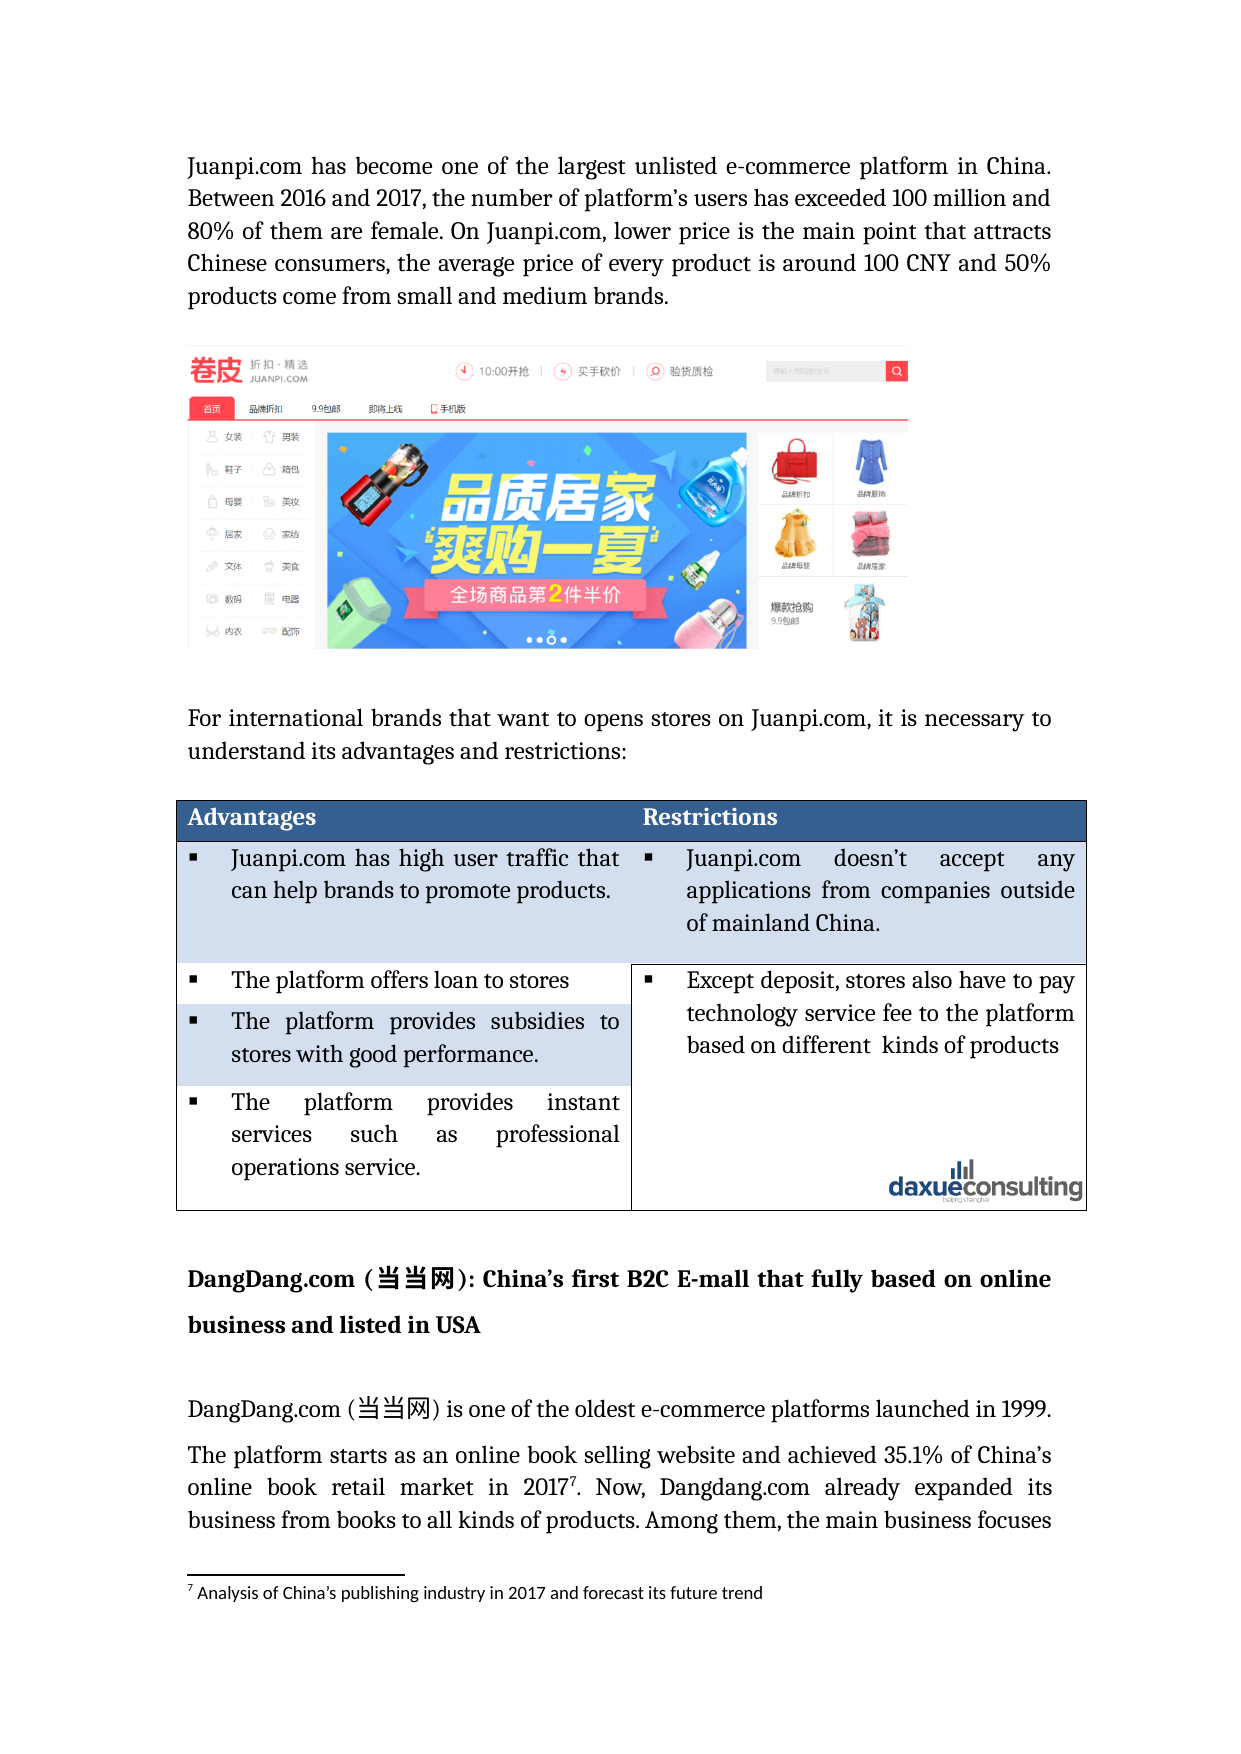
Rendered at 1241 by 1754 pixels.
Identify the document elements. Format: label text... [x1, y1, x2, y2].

table_cell Juanpi.com has high user traffic that can help brands to promote products. [177, 842, 631, 963]
picture [888, 1158, 1083, 1203]
table_cell The platform provides subsidies to stores with good performance. [177, 1004, 631, 1086]
table_header Advantages [177, 801, 631, 841]
text For international brands that want to opens stores on Juanpi.com, it is necessary to understand its advantages and restrictions: [187, 702, 1053, 767]
table_cell The platform offers loan to stores [177, 964, 631, 1004]
table_cell Except deposit, stores also have to pay technology service fee to the platform based on different kinds of products [632, 965, 1086, 1210]
table_header Restrictions [631, 801, 1086, 841]
table_cell The platform provides instant services such as professional operations service. [177, 1086, 631, 1210]
picture [187, 345, 909, 649]
table_cell Juanpi.com doesn’t accept any applications from companies outside of mainland China. [631, 842, 1086, 963]
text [187, 1374, 1053, 1536]
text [187, 150, 1053, 312]
text DangDang.com (当当网): China’s first B2C E-mall that fully based on online business and listed in USA [187, 1244, 1053, 1341]
